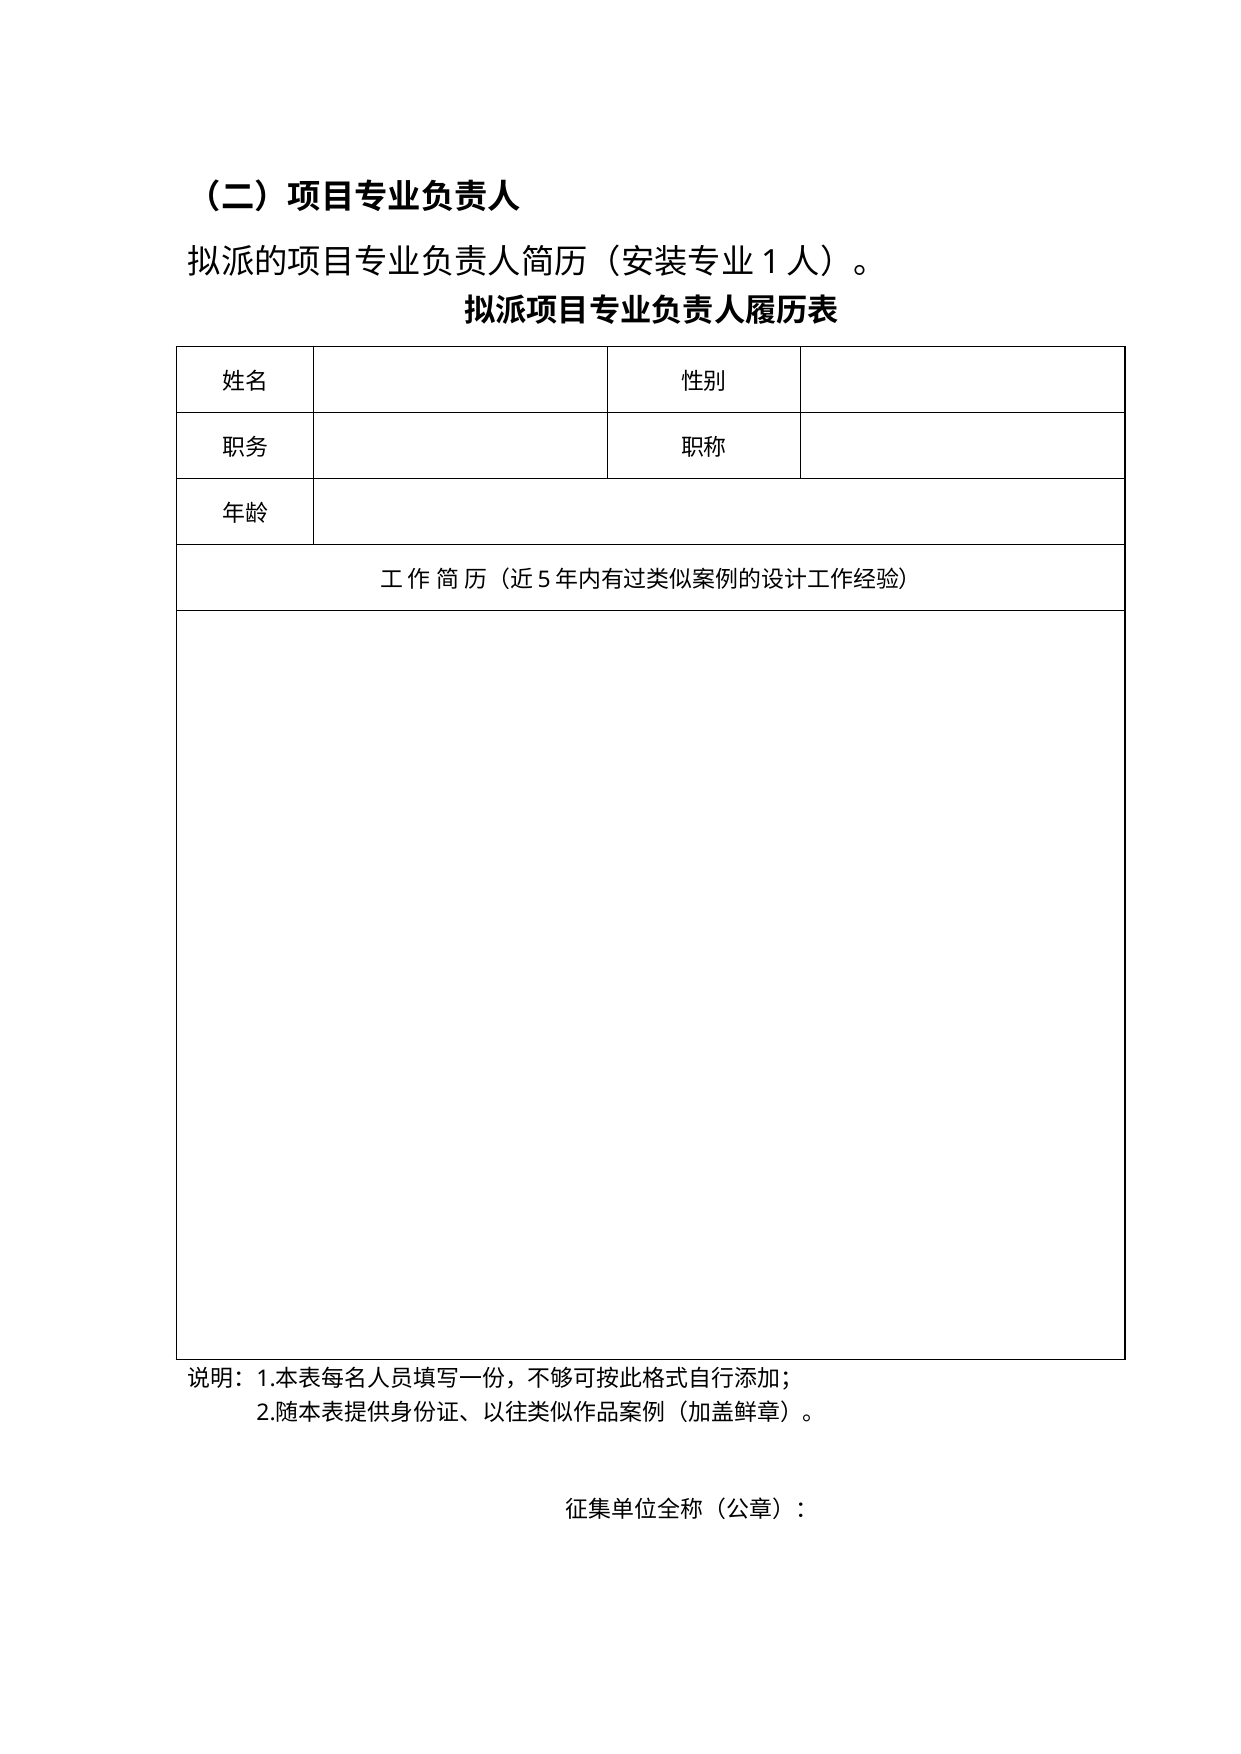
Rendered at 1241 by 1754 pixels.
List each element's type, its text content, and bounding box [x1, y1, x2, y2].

text 拟派的项目专业负责人简历（安装专业1人）。 [187, 227, 1053, 285]
table_header [801, 347, 1124, 412]
table_cell [314, 413, 607, 478]
table_cell 职称 [608, 413, 800, 478]
table_cell 年龄 [177, 479, 313, 544]
table_header 性别 [608, 347, 800, 412]
text 2.随本表提供身份证、以往类似作品案例（加盖鲜章）。 [187, 1393, 1053, 1427]
table_cell [314, 479, 1124, 544]
table_cell 工 作 简 历（近5年内有过类似案例的设计工作经验） [177, 545, 1124, 610]
table_cell 职务 [177, 413, 313, 478]
table_header [314, 347, 607, 412]
text 拟派项目专业负责人履历表 [187, 285, 1053, 331]
table_header 姓名 [177, 347, 313, 412]
text 征集单位全称（公章）： [187, 1475, 1056, 1540]
text 说明：1.本表每名人员填写一份，不够可按此格式自行添加； [187, 1360, 1053, 1393]
table_cell [801, 413, 1124, 478]
table_cell [177, 611, 1124, 1359]
subtitle （二）项目专业负责人 [187, 162, 1053, 227]
